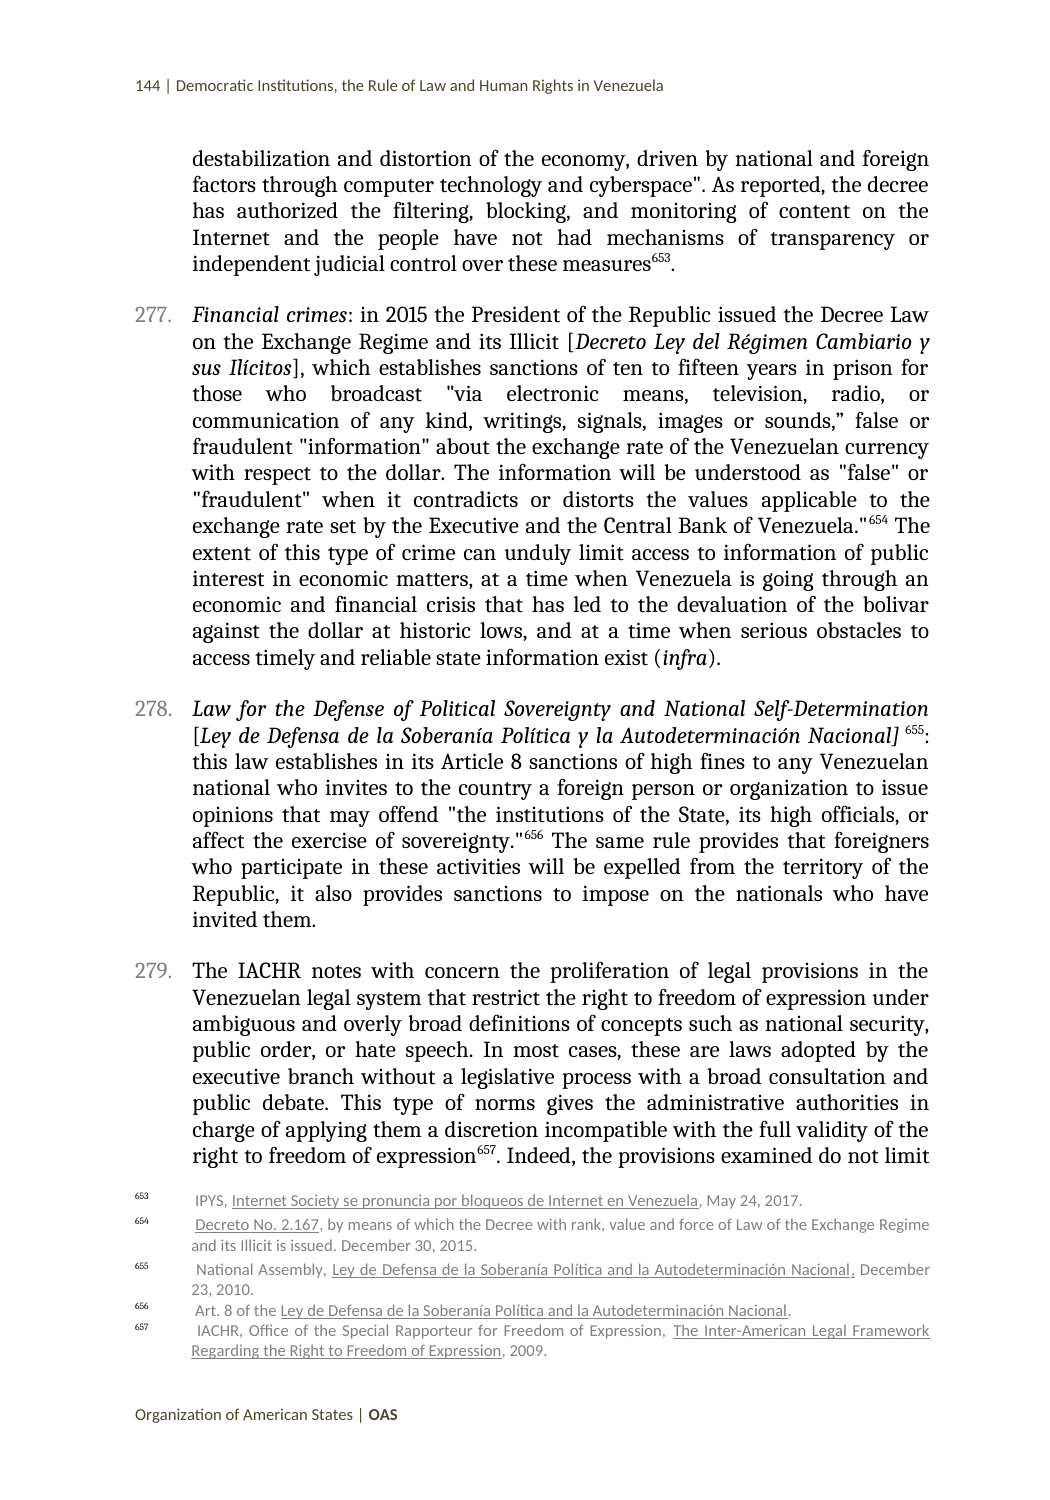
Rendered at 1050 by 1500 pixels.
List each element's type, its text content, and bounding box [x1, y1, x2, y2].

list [135, 145, 930, 277]
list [135, 958, 930, 1169]
list Law for the Defense of Political Sovereignty and National Self-Determination [Ley de Defensa de la Soberanía Política y la Autodeterminación Nacional] : this law establishes in its Article 8 sanctions of high fines to any Venezuelan national who invites to the country a foreign person or organization to issue opinions that may offend "the institutions of the State, its high officials, or affect the exercise of sovereignty." The same rule provides that foreigners who participate in these activities will be expelled from the territory of the Republic, it also provides sanctions to impose on the nationals who have invited them. [135, 696, 930, 933]
list Financial crimes: in 2015 the President of the Republic issued the Decree Law on the Exchange Regime and its Illicit [Decreto Ley del Régimen Cambiario y sus Ilícitos], which establishes sanctions of ten to fifteen years in prison for those who broadcast "via electronic means, television, radio, or communication of any kind, writings, signals, images or sounds,” false or fraudulent "information" about the exchange rate of the Venezuelan currency with respect to the dollar. The information will be understood as "false" or "fraudulent" when it contradicts or distorts the values ​​applicable to the exchange rate set by the Executive and the Central Bank of Venezuela." The extent of this type of crime can unduly limit access to information of public interest in economic matters, at a time when Venezuela is going through an economic and financial crisis that has led to the devaluation of the bolivar against the dollar at historic lows, and at a time when serious obstacles to access timely and reliable state information exist (infra). [135, 302, 930, 671]
